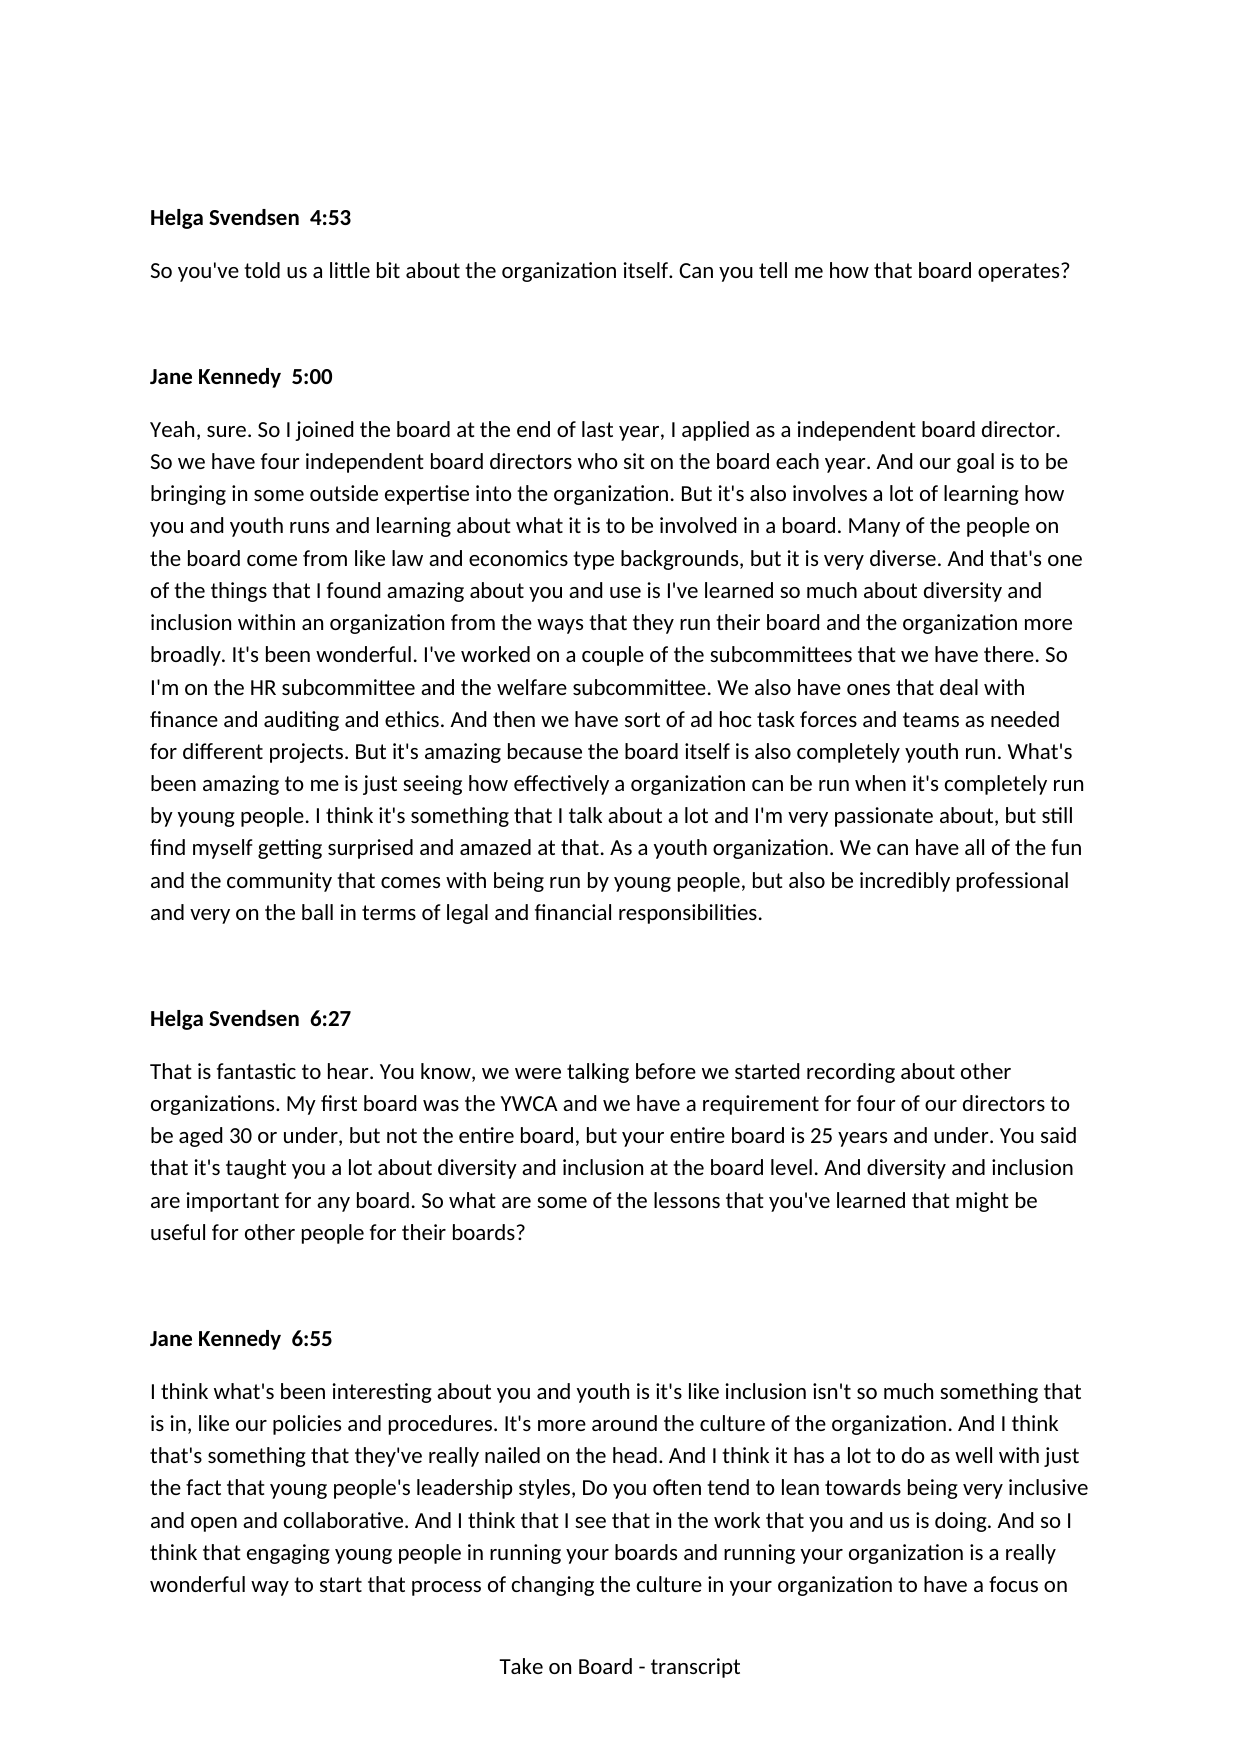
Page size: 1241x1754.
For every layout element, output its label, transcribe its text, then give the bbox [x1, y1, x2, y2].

text Jane Kennedy 5:00 [150, 362, 1090, 390]
text Jane Kennedy 6:55 [150, 1324, 1090, 1352]
text Helga Svendsen 6:27 [150, 1004, 1090, 1032]
text So you've told us a little bit about the organization itself. Can you tell me how that board operates? [150, 256, 1090, 284]
text That is fantastic to hear. You know, we were talking before we started recording about other organizations. My first board was the YWCA and we have a requirement for four of our directors to be aged 30 or under, but not the entire board, but your entire board is 25 years and under. You said that it's taught you a lot about diversity and inclusion at the board level. And diversity and inclusion are important for any board. So what are some of the lessons that you've learned that might be useful for other people for their boards? [150, 1057, 1090, 1246]
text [150, 1377, 1090, 1598]
text Helga Svendsen 4:53 [150, 203, 1090, 231]
text Yeah, sure. So I joined the board at the end of last year, I applied as a independent board director. So we have four independent board directors who sit on the board each year. And our goal is to be bringing in some outside expertise into the organization. But it's also involves a lot of learning how you and youth runs and learning about what it is to be involved in a board. Many of the people on the board come from like law and economics type backgrounds, but it is very diverse. And that's one of the things that I found amazing about you and use is I've learned so much about diversity and inclusion within an organization from the ways that they run their board and the organization more broadly. It's been wonderful. I've worked on a couple of the subcommittees that we have there. So I'm on the HR subcommittee and the welfare subcommittee. We also have ones that deal with finance and auditing and ethics. And then we have sort of ad hoc task forces and teams as needed for different projects. But it's amazing because the board itself is also completely youth run. What's been amazing to me is just seeing how effectively a organization can be run when it's completely run by young people. I think it's something that I talk about a lot and I'm very passionate about, but still find myself getting surprised and amazed at that. As a youth organization. We can have all of the fun and the community that comes with being run by young people, but also be incredibly professional and very on the ball in terms of legal and financial responsibilities. [150, 415, 1090, 926]
